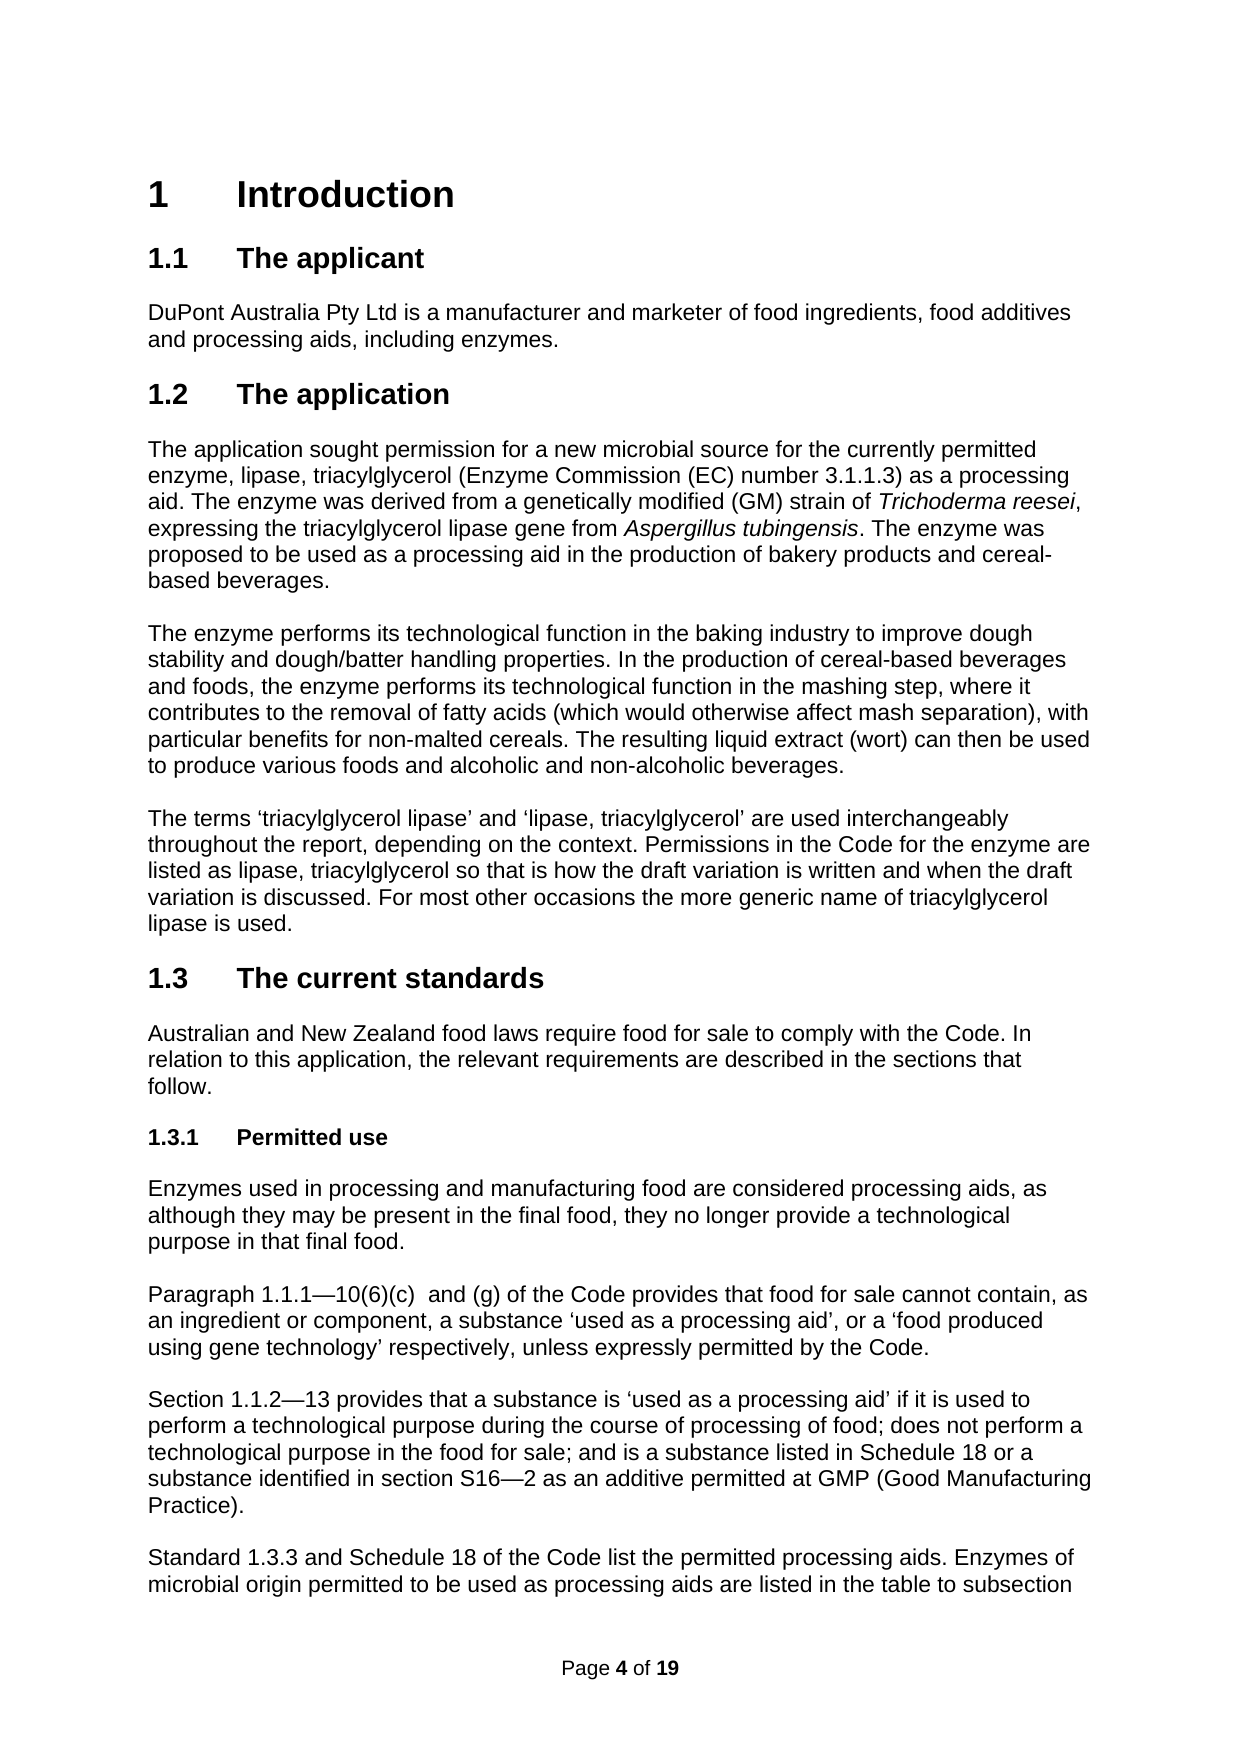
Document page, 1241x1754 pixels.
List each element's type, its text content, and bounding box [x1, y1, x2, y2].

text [148, 1544, 1092, 1597]
subtitle 1.3 The current standards [148, 961, 1092, 995]
subtitle 1 Introduction [148, 173, 1092, 216]
text Paragraph 1.1.1—10(6)(c) and (g) of the Code provides that food for sale cannot contain, as an ingredient or component, a substance ‘used as a processing aid’, or a ‘food produced using gene technology’ respectively, unless expressly permitted by the Code. [148, 1281, 1092, 1360]
text The enzyme performs its technological function in the baking industry to improve dough stability and dough/batter handling properties. In the production of cereal-based beverages and foods, the enzyme performs its technological function in the mashing step, where it contributes to the removal of fatty acids (which would otherwise affect mash separation), with particular benefits for non-malted cereals. The resulting liquid extract (wort) can then be used to produce various foods and alcoholic and non-alcoholic beverages. [148, 620, 1092, 778]
text The application sought permission for a new microbial source for the currently permitted enzyme, lipase, triacylglycerol (Enzyme Commission (EC) number 3.1.1.3) as a processing aid. The enzyme was derived from a genetically modified (GM) strain of Trichoderma reesei, expressing the triacylglycerol lipase gene from Aspergillus tubingensis. The enzyme was proposed to be used as a processing aid in the production of bakery products and cereal-based beverages. [148, 436, 1092, 594]
text Australian and New Zealand food laws require food for sale to comply with the Code. In relation to this application, the relevant requirements are described in the sections that follow. [148, 1020, 1092, 1099]
text Enzymes used in processing and manufacturing food are considered processing aids, as although they may be present in the final food, they no longer provide a technological purpose in that final food. [148, 1175, 1092, 1254]
text Section 1.1.2—13 provides that a substance is ‘used as a processing aid’ if it is used to perform a technological purpose during the course of processing of food; does not perform a technological purpose in the food for sale; and is a substance listed in Schedule 18 or a substance identified in section S16—2 as an additive permitted at GMP (Good Manufacturing Practice). [148, 1386, 1092, 1518]
subtitle 1.1 The applicant [148, 241, 1092, 274]
subtitle 1.2 The application [148, 377, 1092, 411]
text The terms ‘triacylglycerol lipase’ and ‘lipase, triacylglycerol’ are used interchangeably throughout the report, depending on the context. Permissions in the Code for the enzyme are listed as lipase, triacylglycerol so that is how the draft variation is written and when the draft variation is discussed. For most other occasions the more generic name of triacylglycerol lipase is used. [148, 804, 1092, 936]
text DuPont Australia Pty Ltd is a manufacturer and marketer of food ingredients, food additives and processing aids, including enzymes. [148, 299, 1092, 352]
text 1.3.1 Permitted use [148, 1124, 1092, 1150]
